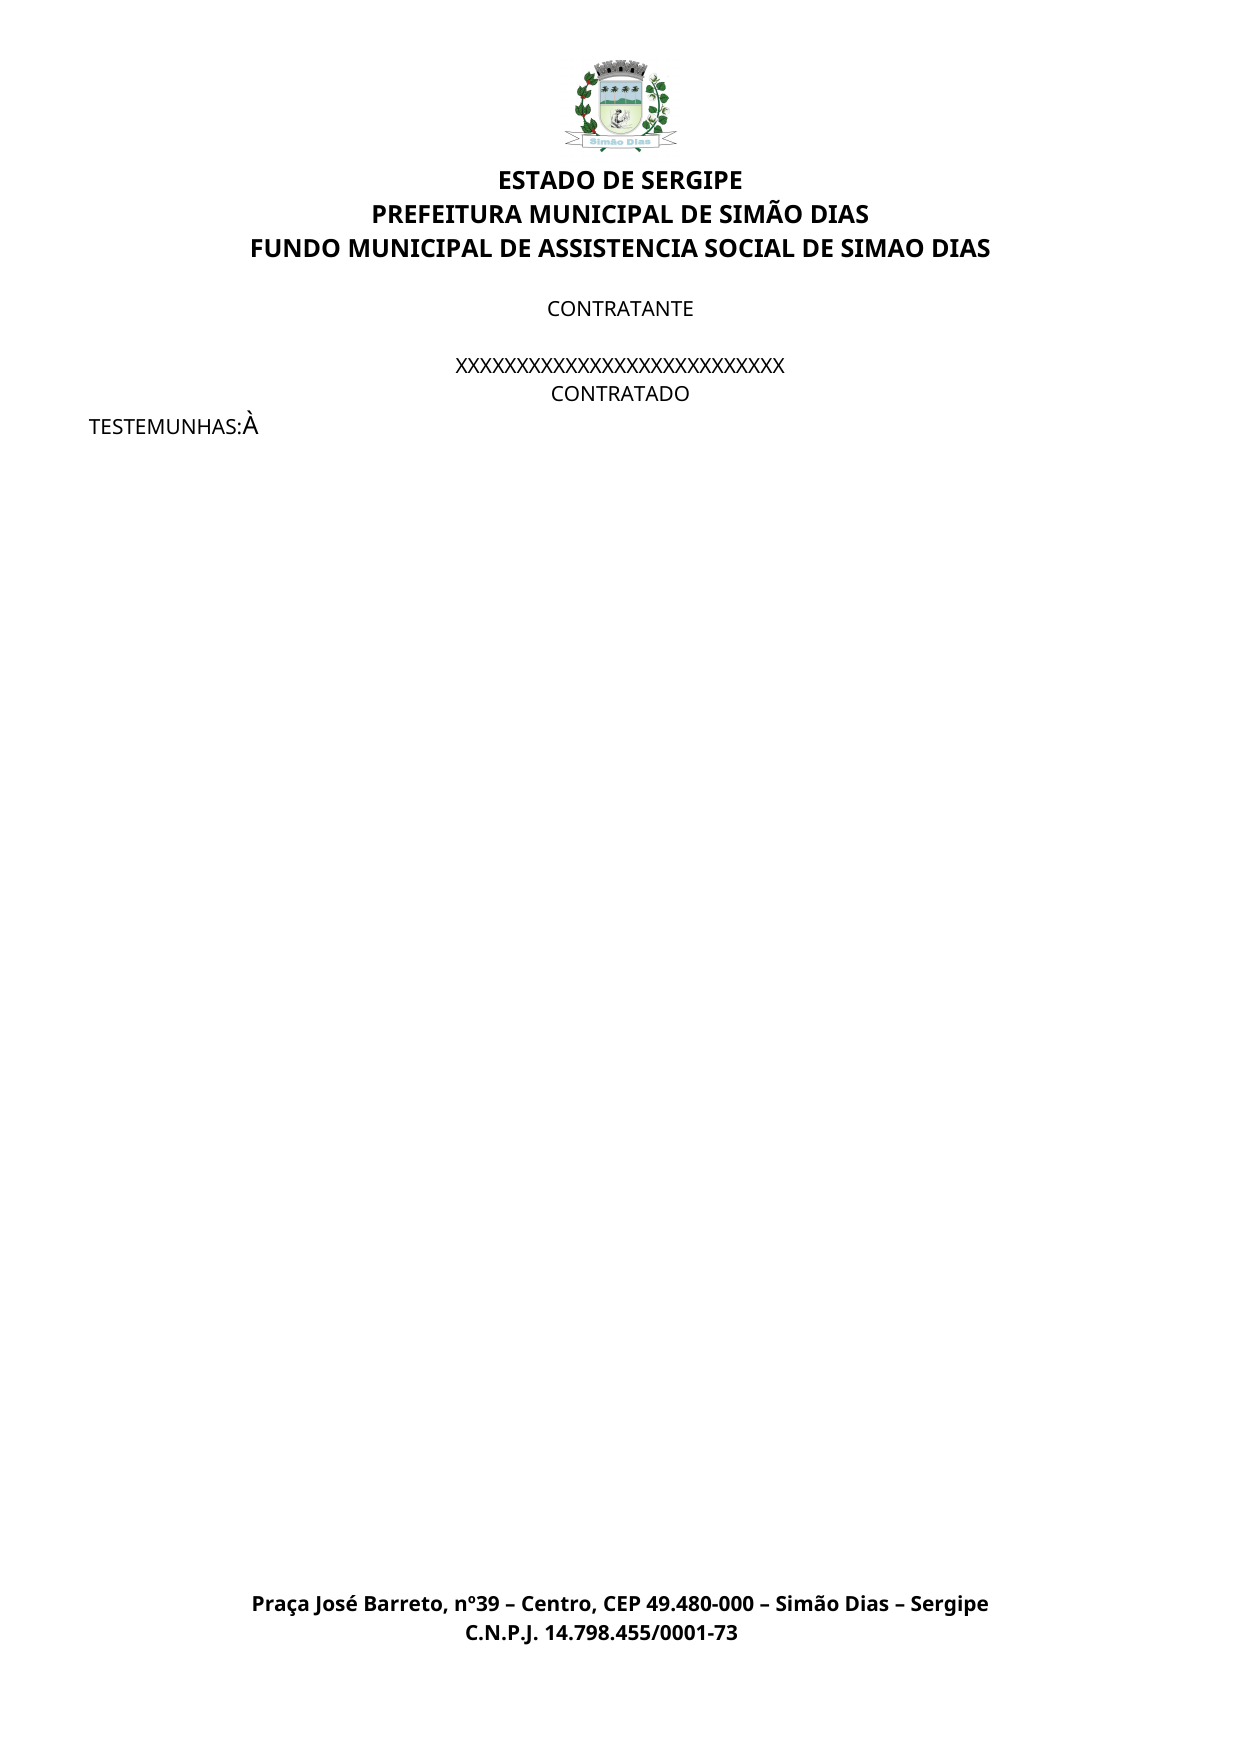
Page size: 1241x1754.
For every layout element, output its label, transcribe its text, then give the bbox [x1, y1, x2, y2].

text XXXXXXXXXXXXXXXXXXXXXXXXXXX [89, 351, 1152, 379]
text CONTRATANTE [89, 294, 1152, 322]
text CONTRATADO [89, 379, 1152, 408]
picture [560, 53, 681, 163]
text TESTEMUNHAS:À [89, 408, 1152, 442]
